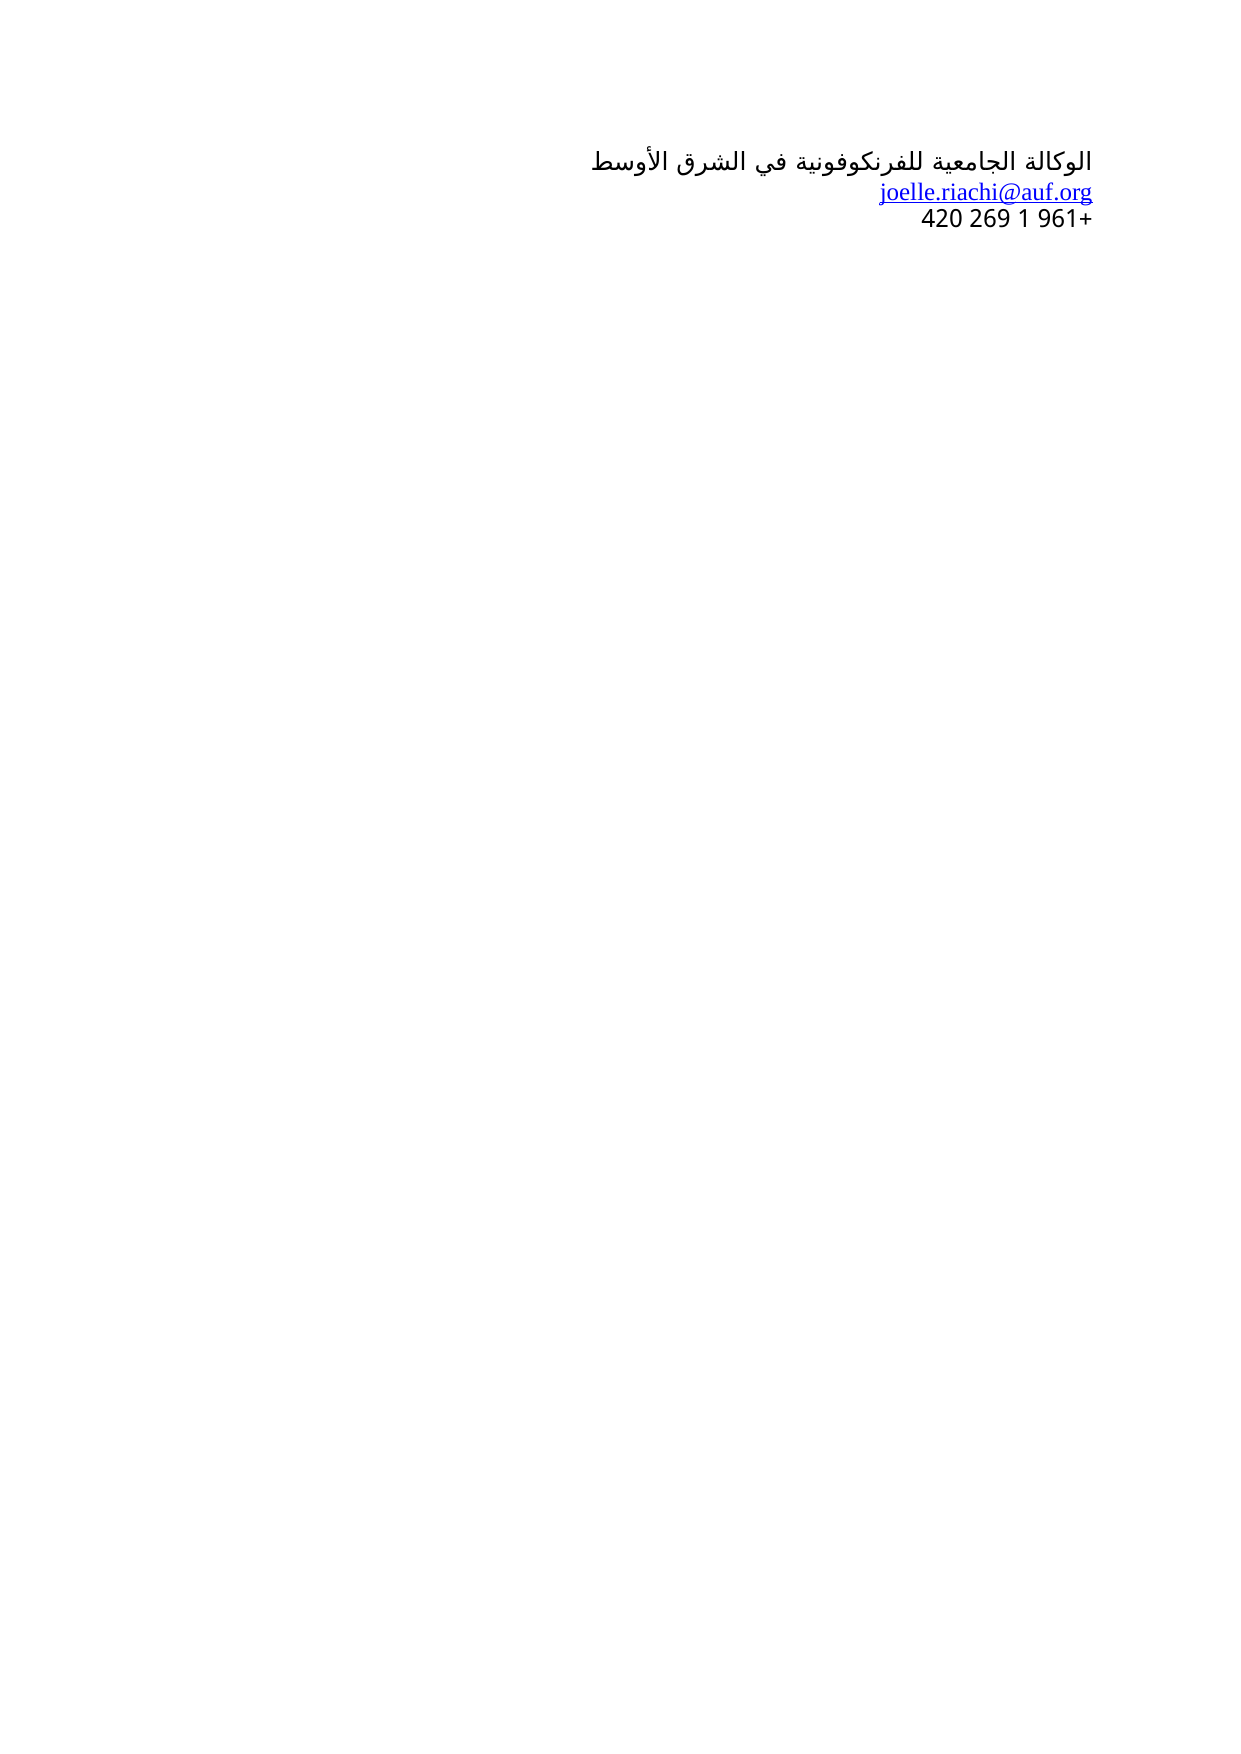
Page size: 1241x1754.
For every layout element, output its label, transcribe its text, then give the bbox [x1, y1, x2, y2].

text joelle.riachi@auf.org +961 1 420 269 [148, 177, 1093, 238]
text الوكالة الجامعية للفرنكوفونية في الشرق الأوسط [148, 148, 1093, 177]
